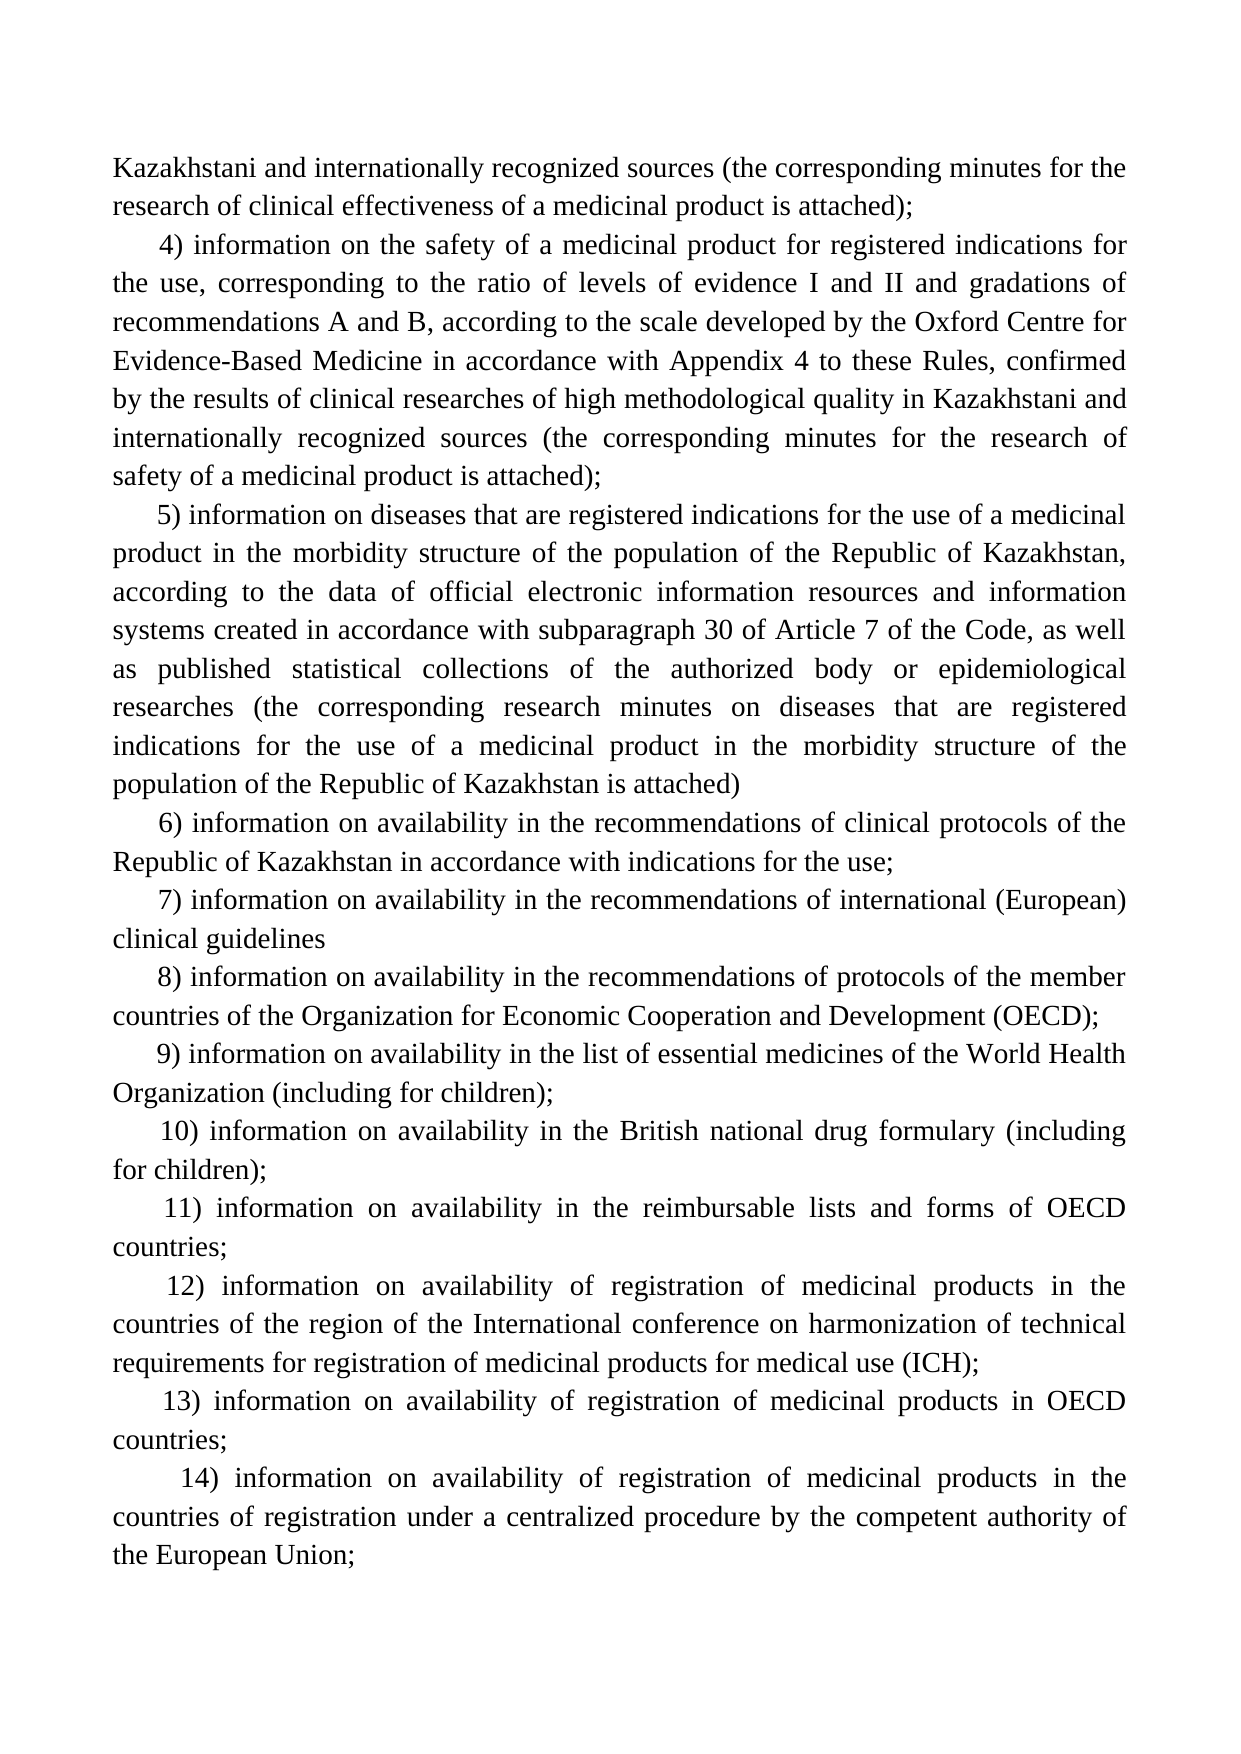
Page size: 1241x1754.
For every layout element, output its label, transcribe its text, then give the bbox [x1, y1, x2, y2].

text 11) information on availability in the reimbursable lists and forms of OECD countries; [112, 1191, 1128, 1263]
text 8) information on availability in the recommendations of protocols of the member countries of the Organization for Economic Cooperation and Development (OECD); [112, 959, 1128, 1031]
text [112, 150, 1128, 222]
text 7) information on availability in the recommendations of international (European) clinical guidelines [112, 882, 1128, 954]
text 12) information on availability of registration of medicinal products in the countries of the region of the International conference on harmonization of technical requirements for registration of medicinal products for medical use (ICH); [112, 1268, 1128, 1378]
text 10) information on availability in the British national drug formulary (including for children); [112, 1113, 1128, 1186]
text 6) information on availability in the recommendations of clinical protocols of the Republic of Kazakhstan in accordance with indications for the use; [112, 805, 1128, 877]
text 13) information on availability of registration of medicinal products in OECD countries; [112, 1383, 1128, 1455]
text 14) information on availability of registration of medicinal products in the countries of registration under a centralized procedure by the competent authority of the European Union; [112, 1460, 1128, 1571]
text 4) information on the safety of a medicinal product for registered indications for the use, corresponding to the ratio of levels of evidence I and II and gradations of recommendations A and B, according to the scale developed by the Oxford Centre for Evidence-Based Medicine in accordance with Appendix 4 to these Rules, confirmed by the results of clinical researches of high methodological quality in Kazakhstani and internationally recognized sources (the corresponding minutes for the research of safety of a medicinal product is attached); [112, 227, 1128, 492]
text 5) information on diseases that are registered indications for the use of a medicinal product in the morbidity structure of the population of the Republic of Kazakhstan, according to the data of official electronic information resources and information systems created in accordance with subparagraph 30 of Article 7 of the Code, as well as published statistical collections of the authorized body or epidemiological researches (the corresponding research minutes on diseases that are registered indications for the use of a medicinal product in the morbidity structure of the population of the Republic of Kazakhstan is attached) [112, 497, 1128, 800]
text 9) information on availability in the list of essential medicines of the World Health Organization (including for children); [112, 1036, 1128, 1108]
